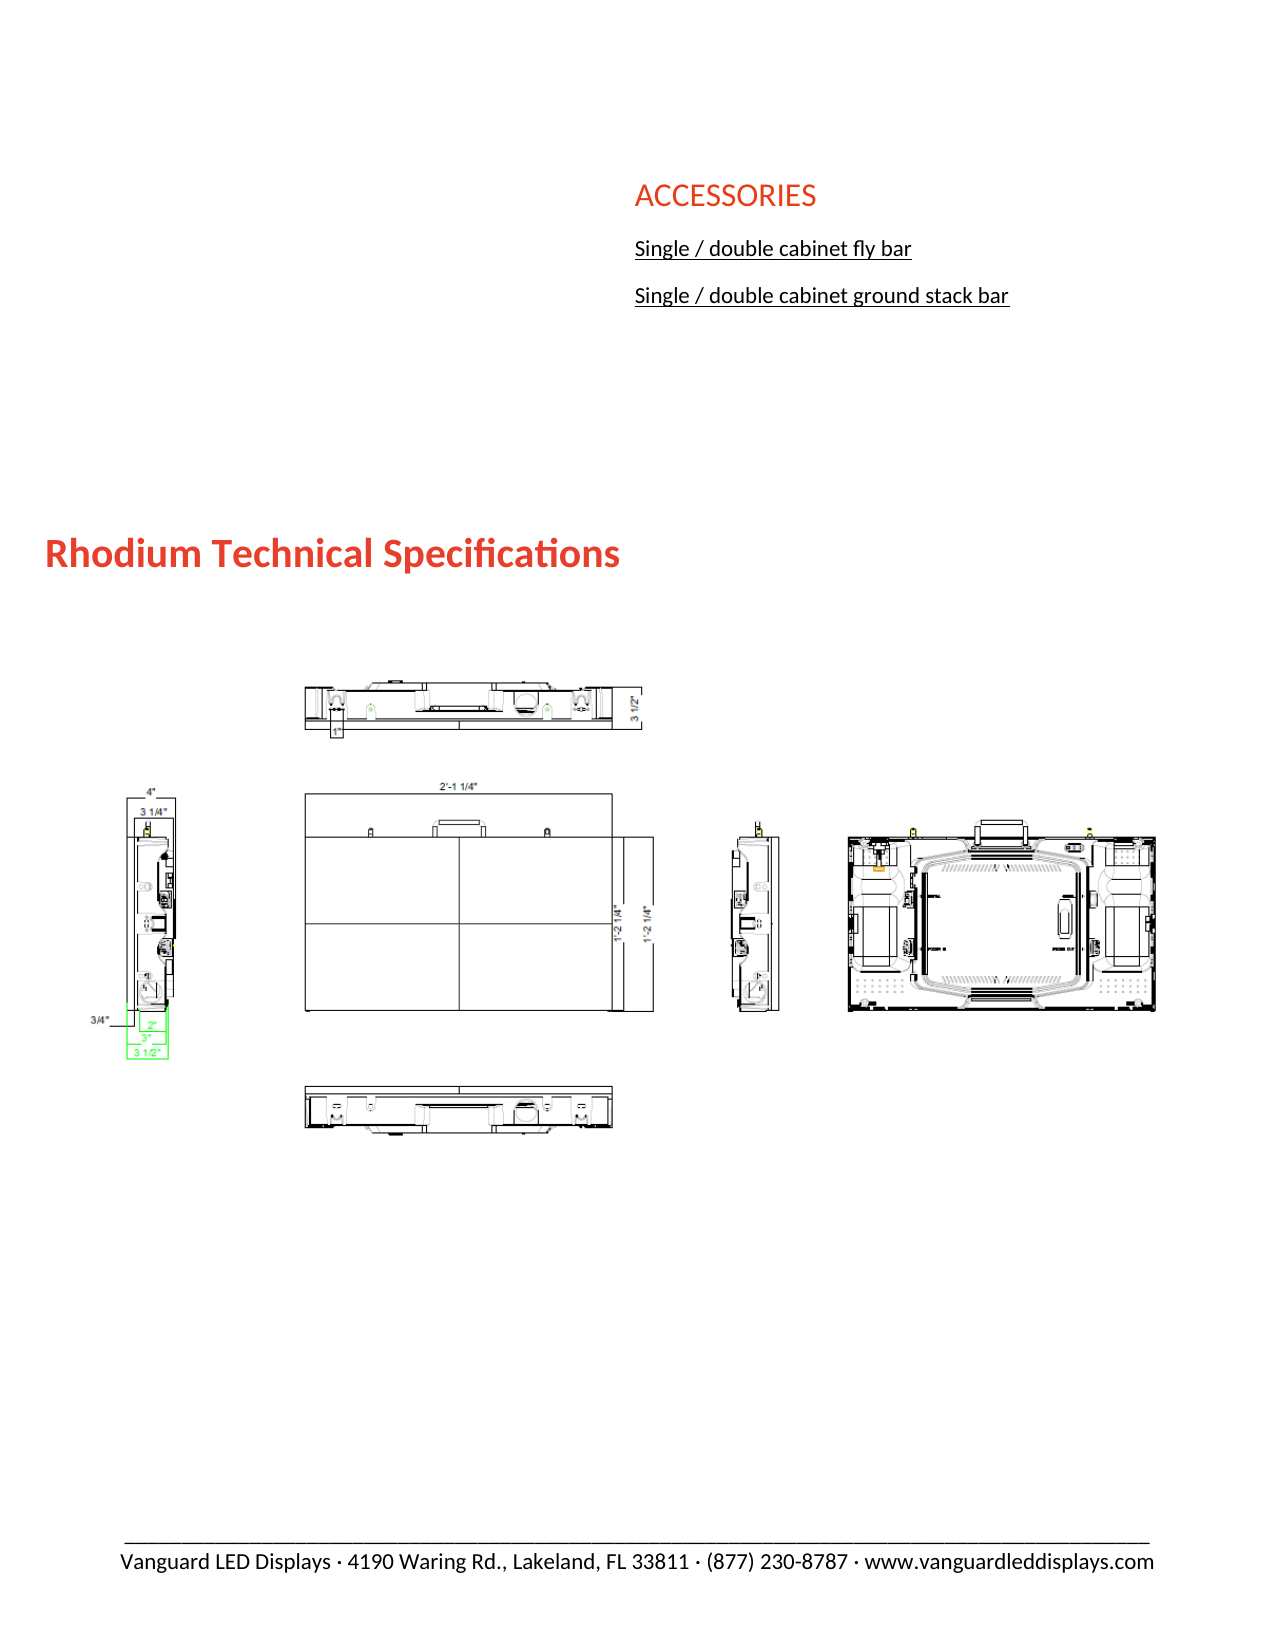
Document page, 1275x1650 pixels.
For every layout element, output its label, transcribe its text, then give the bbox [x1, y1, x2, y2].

text Rhodium Technical Specifications [45, 527, 1230, 577]
